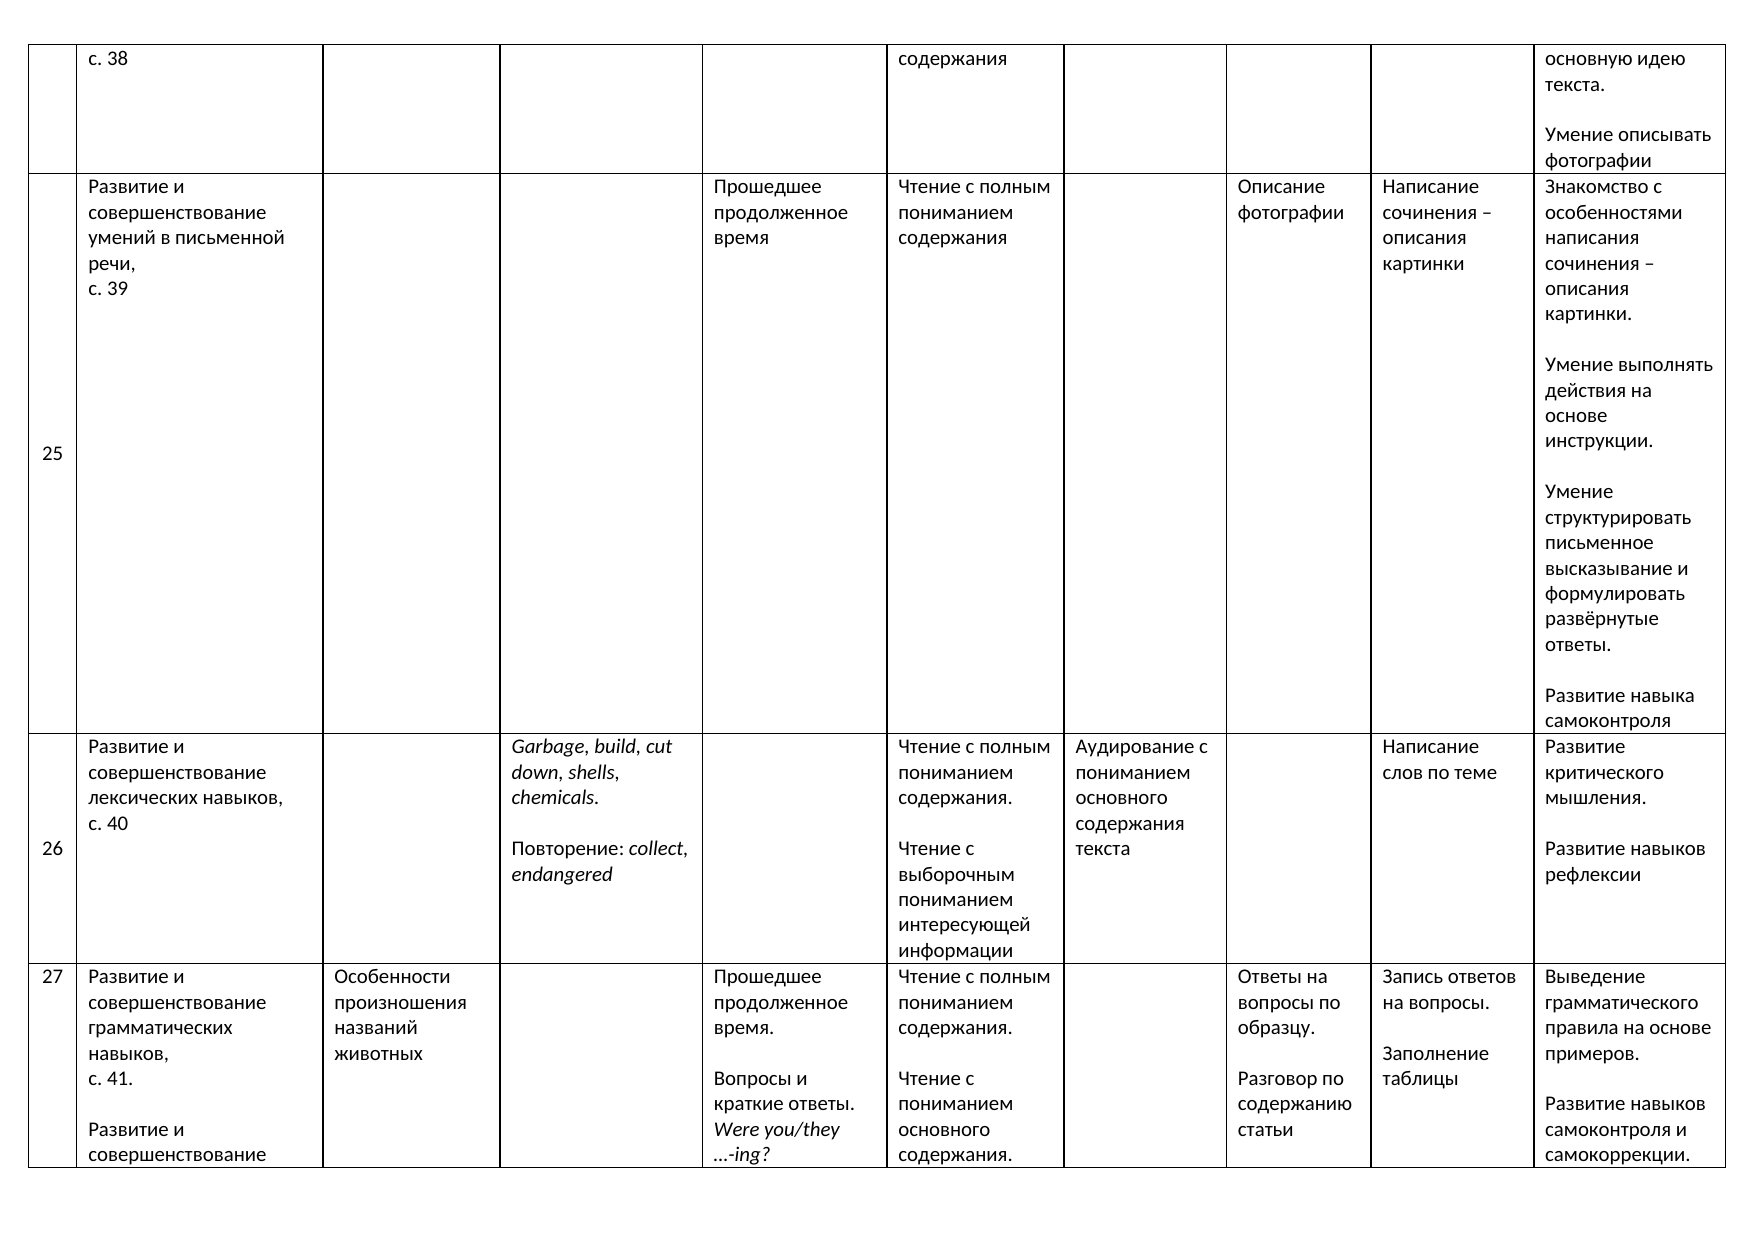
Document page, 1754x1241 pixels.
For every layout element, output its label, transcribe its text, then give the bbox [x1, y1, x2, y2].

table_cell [703, 964, 886, 1167]
table_cell Описание фотографии [1227, 174, 1370, 733]
table_cell [1065, 174, 1226, 733]
table_cell Аудирование с пониманием основного содержания текста [1065, 734, 1226, 962]
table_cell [888, 45, 1063, 172]
table_cell [501, 174, 702, 733]
table_cell [1227, 734, 1370, 962]
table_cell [1227, 964, 1370, 1167]
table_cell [1372, 964, 1533, 1167]
table_cell Знакомство с особенностями написания сочинения – описания картинки. Умение выполнять действия на основе инструкции. Умение структурировать письменное высказывание и формулировать развёрнутые ответы. Развитие навыка самоконтроля [1535, 174, 1725, 733]
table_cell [1535, 45, 1725, 172]
table_cell Написание сочинения – описания картинки [1372, 174, 1533, 733]
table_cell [703, 45, 886, 172]
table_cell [888, 964, 1063, 1167]
table_cell Чтение с полным пониманием содержания [888, 174, 1063, 733]
table_cell Развитие критического мышления. Развитие навыков рефлексии [1535, 734, 1725, 962]
table_cell [1065, 45, 1226, 172]
table_cell [501, 45, 702, 172]
table_cell Развитие и совершенствование умений в письменной речи, с. 39 [77, 174, 322, 733]
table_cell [77, 45, 322, 172]
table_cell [324, 964, 499, 1167]
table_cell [1372, 45, 1533, 172]
table_cell [1065, 964, 1226, 1167]
table_cell 25 [29, 174, 76, 733]
table_cell [703, 734, 886, 962]
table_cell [1535, 964, 1725, 1167]
table_cell Garbage, build, cut down, shells, chemicals. Повторение: collect, endangered [501, 734, 702, 962]
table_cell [77, 964, 322, 1167]
table_cell 24 [29, 45, 76, 172]
table_cell 27 [29, 964, 76, 1167]
table_cell [324, 734, 499, 962]
table_cell Развитие и совершенствование лексических навыков, с. 40 [77, 734, 322, 962]
table_cell [1227, 45, 1370, 172]
table_cell [501, 964, 702, 1167]
table_cell Написание слов по теме [1372, 734, 1533, 962]
table_cell 26 [29, 734, 76, 962]
table_cell [324, 174, 499, 733]
table_cell Чтение с полным пониманием содержания. Чтение с выборочным пониманием интересующей информации [888, 734, 1063, 962]
table_cell Прошедшее продолженное время [703, 174, 886, 733]
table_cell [324, 45, 499, 172]
